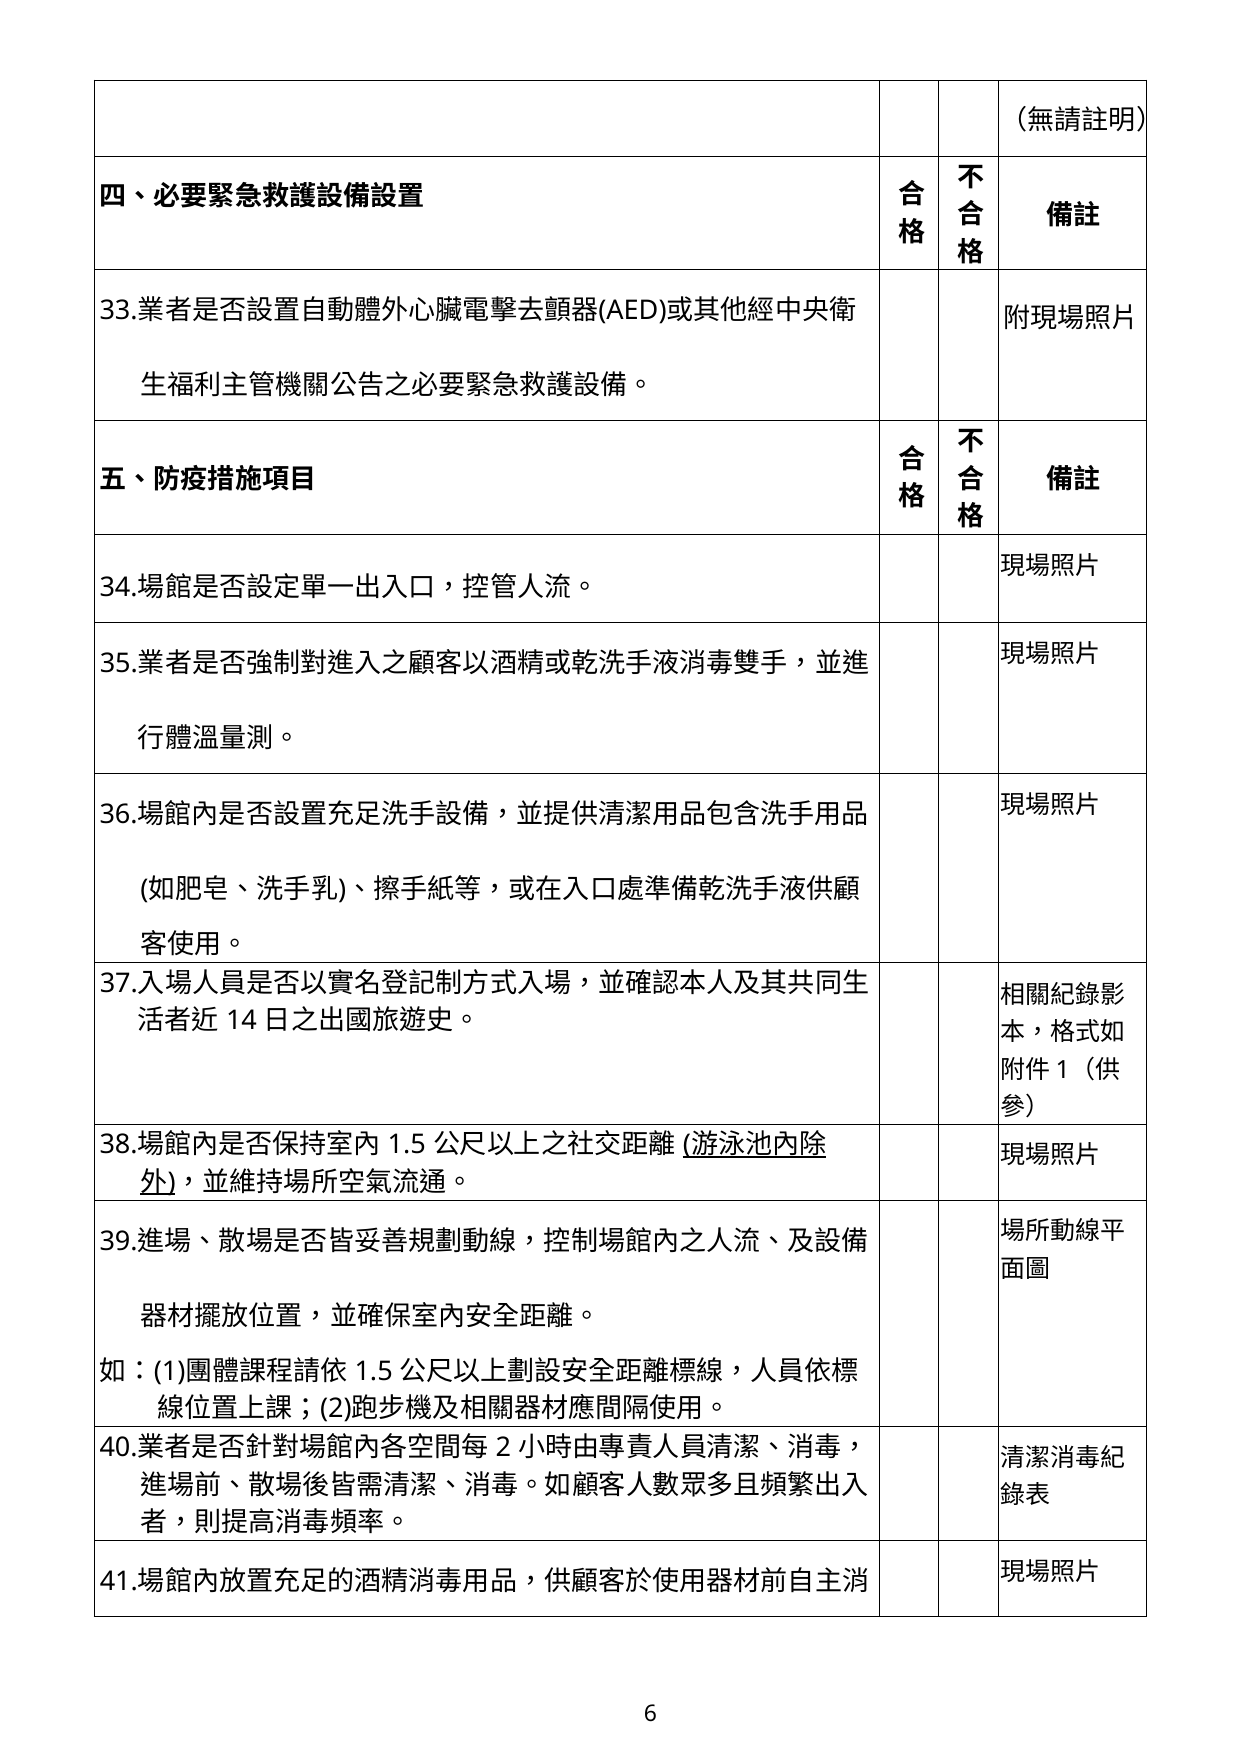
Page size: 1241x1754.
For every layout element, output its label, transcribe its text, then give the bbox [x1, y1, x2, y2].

table_cell 35.業者是否強制對進入之顧客以酒精或乾洗手液消毒雙手，並進行體溫量測。 [95, 623, 879, 773]
table_cell 備註 [999, 421, 1146, 534]
table_cell [939, 535, 998, 622]
table_cell [939, 1125, 998, 1199]
table_cell 38.場館內是否保持室內 1.5 公尺以上之社交距離 (游泳池內除 外)，並維持場所空氣流通。 [95, 1125, 879, 1199]
table_cell [880, 535, 938, 622]
table_cell 場所動線平面圖 [999, 1201, 1146, 1426]
table_cell 37.入場人員是否以實名登記制方式入場，並確認本人及其共同生活者近 14 日之出國旅遊史。 [95, 963, 879, 1123]
table_cell 33.業者是否設置自動體外心臟電擊去顫器(AED)或其他經中央衛 生福利主管機關公告之必要緊急救護設備。 [95, 270, 879, 420]
table_cell [880, 1541, 938, 1616]
table_cell [880, 1427, 938, 1540]
table_cell [880, 1125, 938, 1199]
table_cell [95, 81, 879, 156]
table_cell 合格 [880, 421, 938, 534]
table_cell [939, 81, 998, 156]
table_cell 39.進場、散場是否皆妥善規劃動線，控制場館內之人流、及設備器材擺放位置，並確保室內安全距離。 如：(1)團體課程請依 1.5 公尺以上劃設安全距離標線，人員依標線位置上課；(2)跑步機及相關器材應間隔使用。 [95, 1201, 879, 1426]
table_cell [880, 623, 938, 773]
table_cell [939, 963, 998, 1123]
table_cell [939, 1201, 998, 1426]
table_cell [939, 1541, 998, 1616]
table_cell 四、必要緊急救護設備設置 [95, 157, 879, 269]
table_cell [939, 623, 998, 773]
table_cell 五、防疫措施項目 [95, 421, 879, 534]
table_cell 現場照片 [999, 1125, 1146, 1199]
table_cell 現場照片 [999, 1541, 1146, 1616]
table_cell 備註 [999, 157, 1146, 269]
table_cell 清潔消毒紀錄表 [999, 1427, 1146, 1540]
table_cell [880, 270, 938, 420]
table_cell 36.場館內是否設置充足洗手設備，並提供清潔用品包含洗手用品(如肥皂、洗手乳)、擦手紙等，或在入口處準備乾洗手液供顧 客使用。 [95, 774, 879, 962]
table_cell 附現場照片 [999, 270, 1146, 420]
table_cell [939, 774, 998, 962]
table_cell [880, 774, 938, 962]
table_cell [880, 81, 938, 156]
table_cell 現場照片 [999, 535, 1146, 622]
table_cell [939, 1427, 998, 1540]
table_cell 不合 格 [939, 421, 998, 534]
table_cell [880, 1201, 938, 1426]
table_cell [939, 270, 998, 420]
table_cell 40.業者是否針對場館內各空間每 2 小時由專責人員清潔、消毒， 進場前、散場後皆需清潔、消毒。如顧客人數眾多且頻繁出入者，則提高消毒頻率。 [95, 1427, 879, 1540]
table_cell 不合 格 [939, 157, 998, 269]
table_cell 合格 [880, 157, 938, 269]
table_cell [880, 963, 938, 1123]
table_cell 現場照片 [999, 774, 1146, 962]
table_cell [95, 1541, 879, 1616]
table_cell 相關紀錄影本，格式如附件1（供參） [999, 963, 1146, 1123]
table_cell 現場照片 （無請註明） [999, 81, 1146, 156]
table_cell 34.場館是否設定單一出入口，控管人流。 [95, 535, 879, 622]
table_cell 現場照片 [999, 623, 1146, 773]
